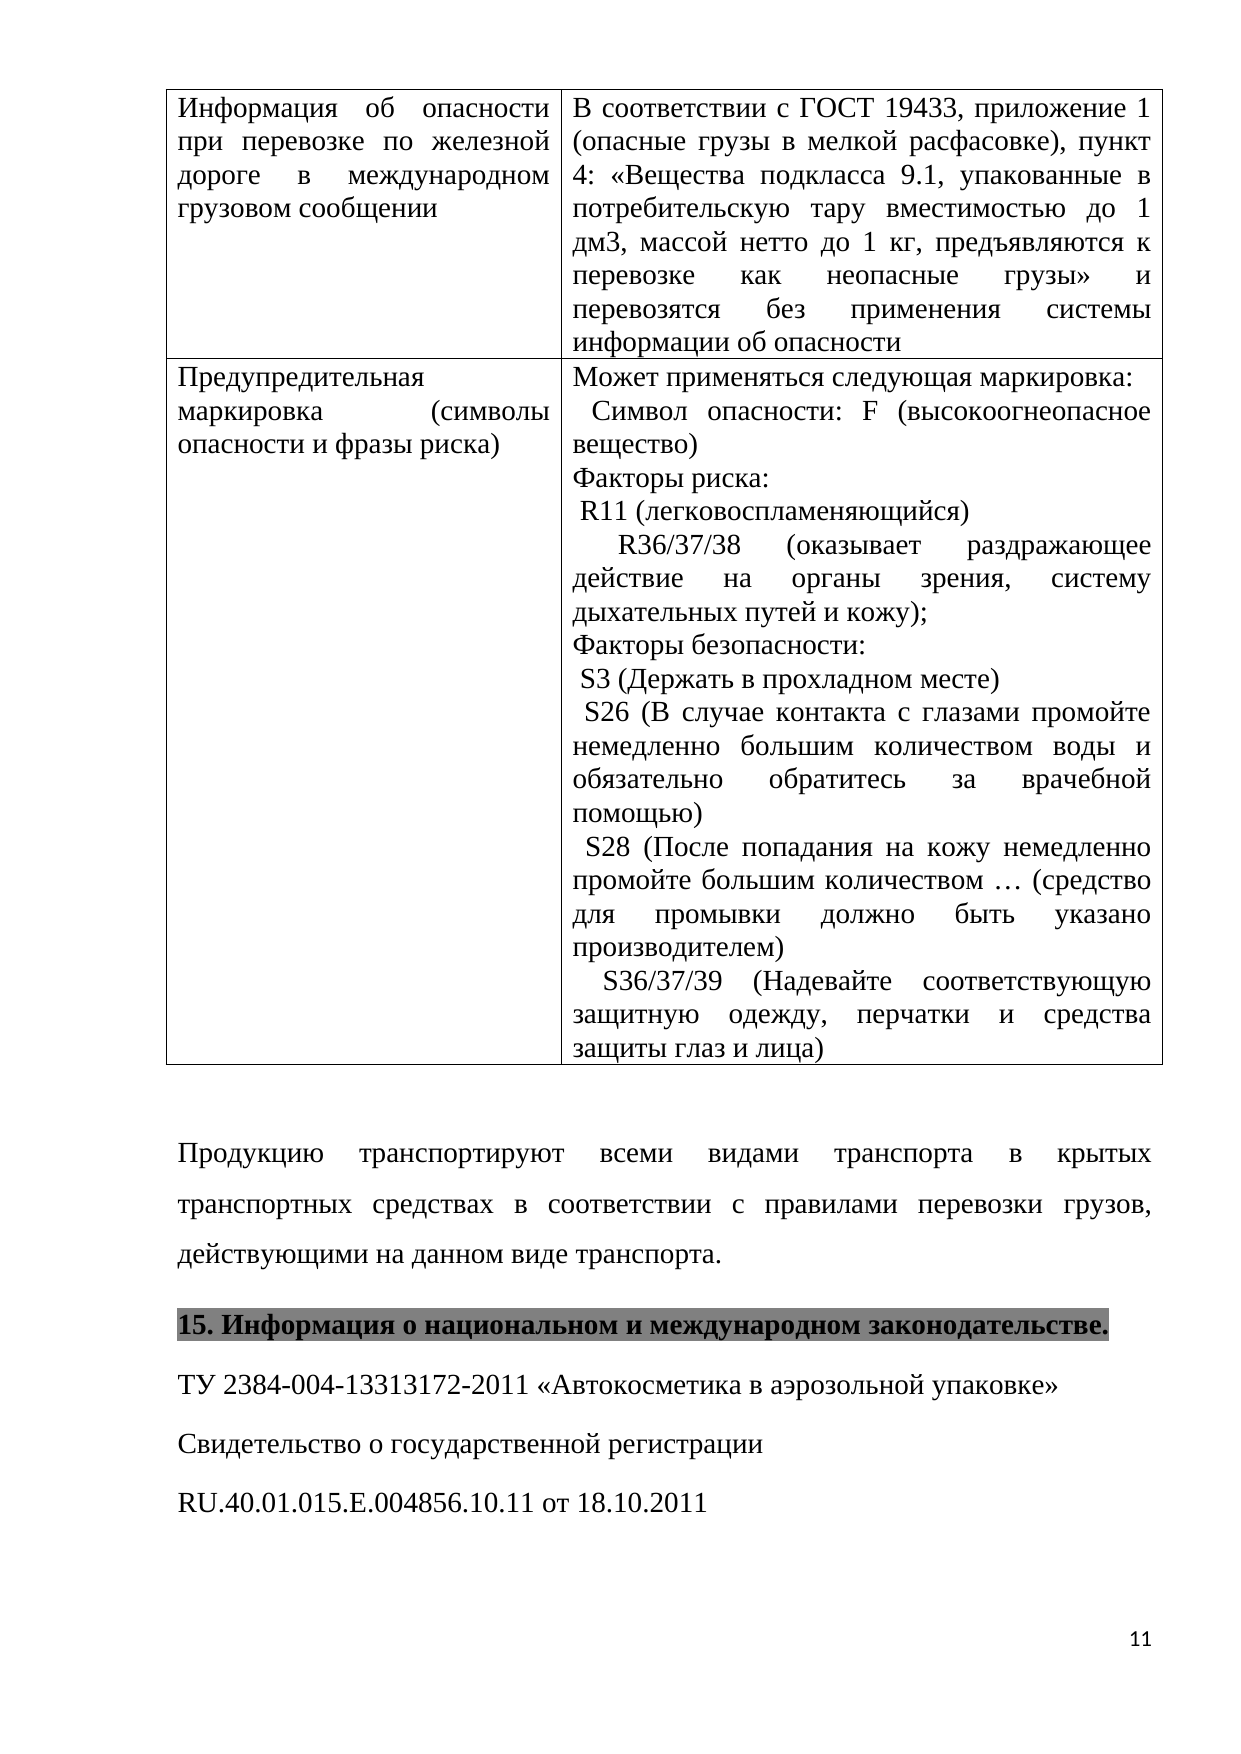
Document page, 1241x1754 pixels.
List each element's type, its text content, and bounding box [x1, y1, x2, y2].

table_cell Предупредительная маркировка (символы опасности и фразы риска) [167, 359, 561, 1063]
table_cell В соответствии с ГОСТ 19433, приложение 1 (опасные грузы в мелкой расфасовке), пункт 4: «Вещества подкласса 9.1, упакованные в потребительскую тару вместимостью до 1 дм3, массой нетто до 1 кг, предъявляются к перевозке как неопасные грузы» и перевозятся без применения системы информации об опасности [562, 90, 1162, 358]
table_cell Информация об опасности при перевозке по железной дороге в международном грузовом сообщении [167, 90, 561, 358]
table_cell Может применяться следующая маркировка: Символ опасности: F (высокоогнеопасное вещество) Факторы риска: R11 (легковоспламеняющийся) R36/37/38 (оказывает раздражающее действие на органы зрения, систему дыхательных путей и кожу); Факторы безопасности: S3 (Держать в прохладном месте) S26 (В случае контакта с глазами промойте немедленно большим количеством воды и обязательно обратитесь за врачебной помощью) S28 (После попадания на кожу немедленно промойте большим количеством … (средство для промывки должно быть указано производителем) S36/37/39 (Надевайте соответствующую защитную одежду, перчатки и средства защиты глаз и лица) [562, 359, 1162, 1063]
text ТУ 2384-004-13313172-2011 «Автокосметика в аэрозольной упаковке» [177, 1367, 1152, 1400]
text RU.40.01.015.E.004856.10.11 от 18.10.2011 [177, 1486, 1152, 1519]
text Продукцию транспортируют всеми видами транспорта в крытых транспортных средствах в соответствии с правилами перевозки грузов, действующими на данном виде транспорта. [177, 1136, 1152, 1270]
text Свидетельство о государственной регистрации [177, 1426, 1152, 1460]
text 15. Информация о национальном и международном законодательстве. [177, 1307, 1152, 1341]
